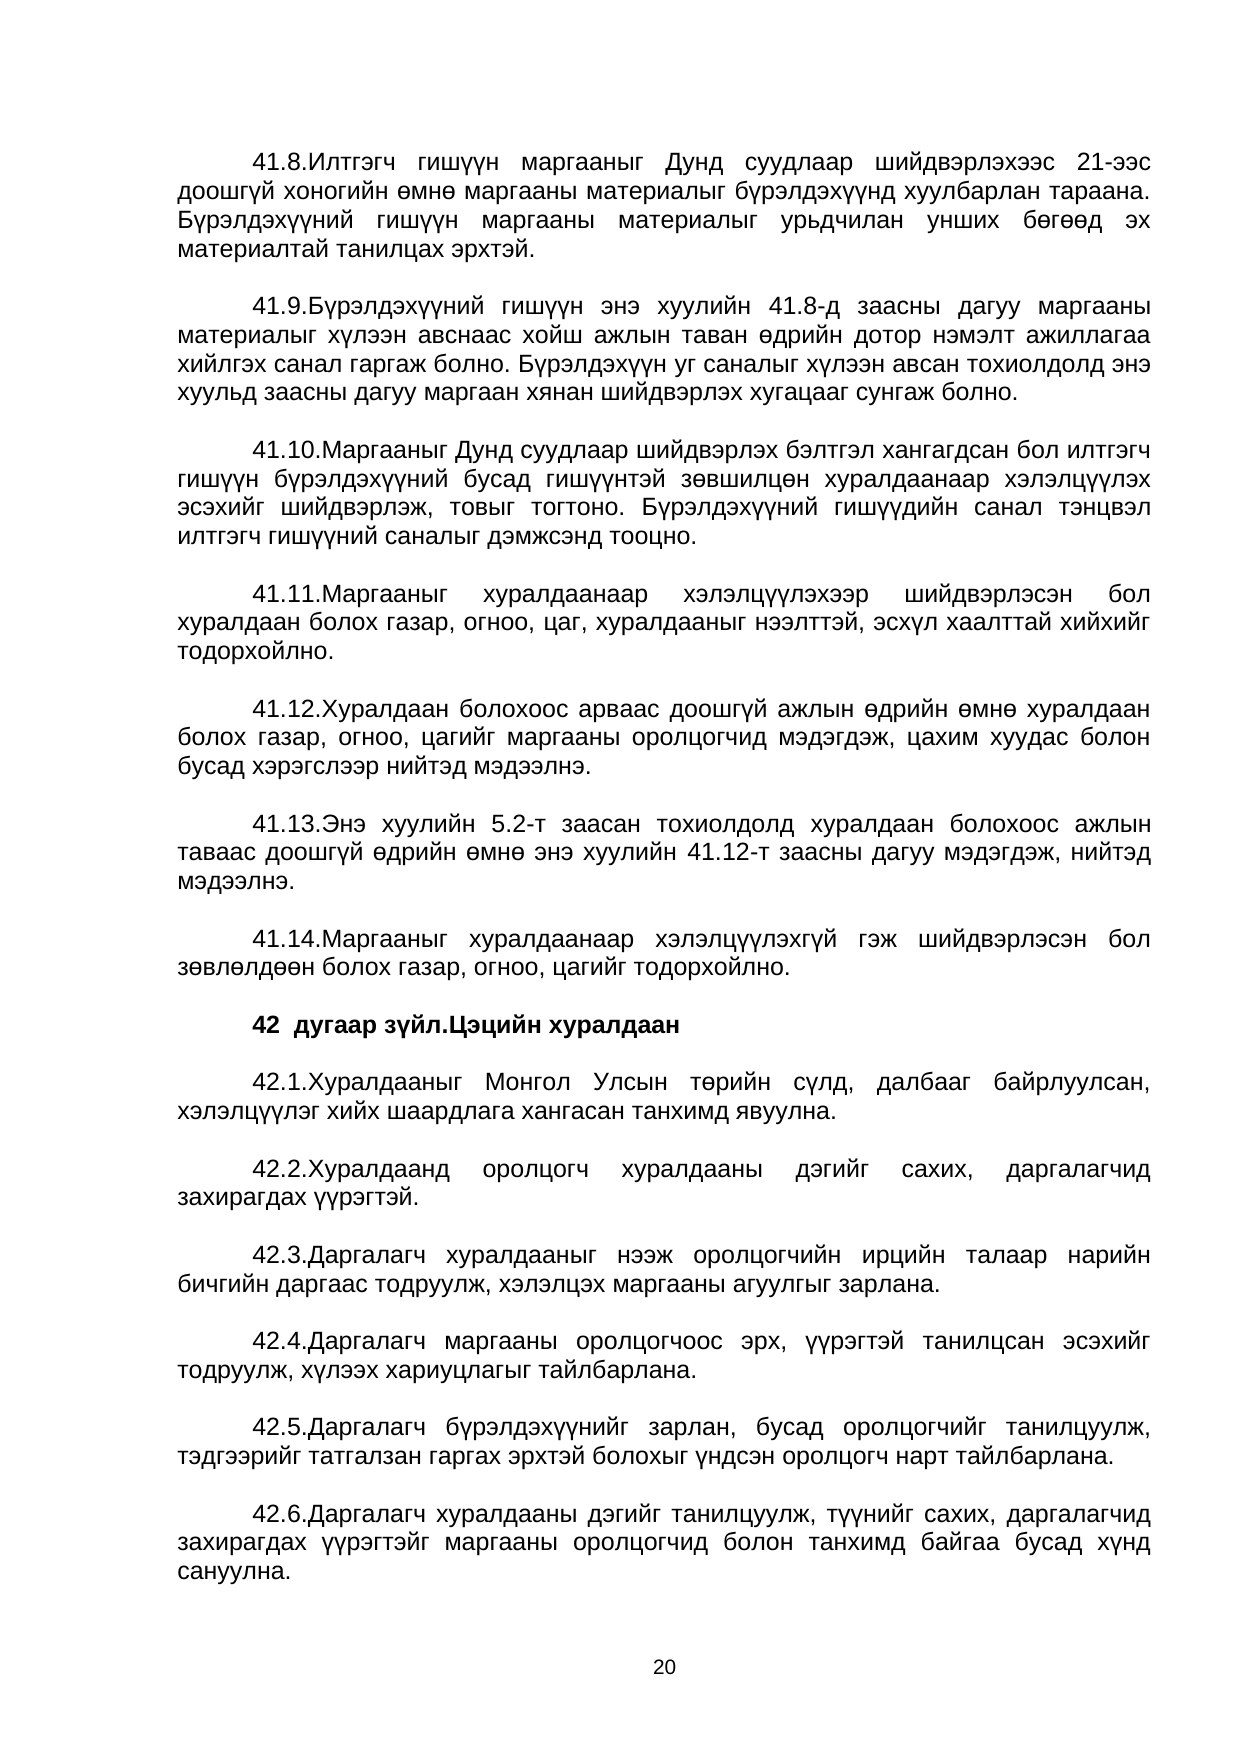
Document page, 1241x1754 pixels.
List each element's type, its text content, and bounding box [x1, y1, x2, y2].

list Хуралдааныг Монгол Улсын төрийн сүлд, далбааг байрлуулсан, хэлэлцүүлэг хийх шаардлага хангасан танхимд явуулна. [177, 1067, 1152, 1125]
list Маргааныг Дунд суудлаар шийдвэрлэх бэлтгэл хангагдсан бол илтгэгч гишүүн бүрэлдэхүүний бусад гишүүнтэй зөвшилцөн хуралдаанаар хэлэлцүүлэх эсэхийг шийдвэрлэж, товыг тогтоно. Бүрэлдэхүүний гишүүдийн санал тэнцвэл илтгэгч гишүүний саналыг дэмжсэнд тооцно. [177, 435, 1152, 550]
subtitle дугаар зүйл.Цэцийн хуралдаан [177, 1010, 1152, 1038]
list Даргалагч маргааны оролцогчоос эрх, үүрэгтэй танилцсан эсэхийг тодруулж, хүлээх хариуцлагыг тайлбарлана. [177, 1326, 1152, 1383]
list Энэ хуулийн 5.2-т заасан тохиолдолд хуралдаан болохоос ажлын таваас доошгүй өдрийн өмнө энэ хуулийн 41.12-т заасны дагуу мэдэгдэж, нийтэд мэдээлнэ. [177, 808, 1152, 895]
list Бүрэлдэхүүний гишүүн энэ хуулийн 41.8-д заасны дагуу маргааны материалыг хүлээн авснаас хойш ажлын таван өдрийн дотор нэмэлт ажиллагаа хийлгэх санал гаргаж болно. Бүрэлдэхүүн уг саналыг хүлээн авсан тохиолдолд энэ хуульд заасны дагуу маргаан хянан шийдвэрлэх хугацааг сунгаж болно. [177, 291, 1152, 406]
list Маргааныг хуралдаанаар хэлэлцүүлэхгүй гэж шийдвэрлэсэн бол зөвлөлдөөн болох газар, огноо, цагийг тодорхойлно. [177, 923, 1152, 981]
list Даргалагч хуралдааны дэгийг танилцуулж, түүнийг сахих, даргалагчид захирагдах үүрэгтэйг маргааны оролцогчид болон танхимд байгаа бусад хүнд сануулна. [177, 1498, 1152, 1585]
list Хуралдаанд оролцогч хуралдааны дэгийг сахих, даргалагчид захирагдах үүрэгтэй. [177, 1153, 1152, 1211]
list Илтгэгч гишүүн маргааныг Дунд суудлаар шийдвэрлэхээс 21-ээс доошгүй хоногийн өмнө маргааны материалыг бүрэлдэхүүнд хуулбарлан тараана. Бүрэлдэхүүний гишүүн маргааны материалыг урьдчилан унших бөгөөд эх материалтай танилцах эрхтэй. [177, 147, 1152, 262]
list Даргалагч бүрэлдэхүүнийг зарлан, бусад оролцогчийг танилцуулж, тэдгээрийг татгалзан гаргах эрхтэй болохыг үндсэн оролцогч нарт тайлбарлана. [177, 1412, 1152, 1470]
list Маргааныг хуралдаанаар хэлэлцүүлэхээр шийдвэрлэсэн бол хуралдаан болох газар, огноо, цаг, хуралдааныг нээлттэй, эсхүл хаалттай хийхийг тодорхойлно. [177, 578, 1152, 665]
list Хуралдаан болохоос арваас доошгүй ажлын өдрийн өмнө хуралдаан болох газар, огноо, цагийг маргааны оролцогчид мэдэгдэж, цахим хуудас болон бусад хэрэгслээр нийтэд мэдээлнэ. [177, 693, 1152, 780]
list Даргалагч хуралдааныг нээж оролцогчийн ирцийн талаар нарийн бичгийн даргаас тодруулж, хэлэлцэх маргааны агуулгыг зарлана. [177, 1240, 1152, 1297]
